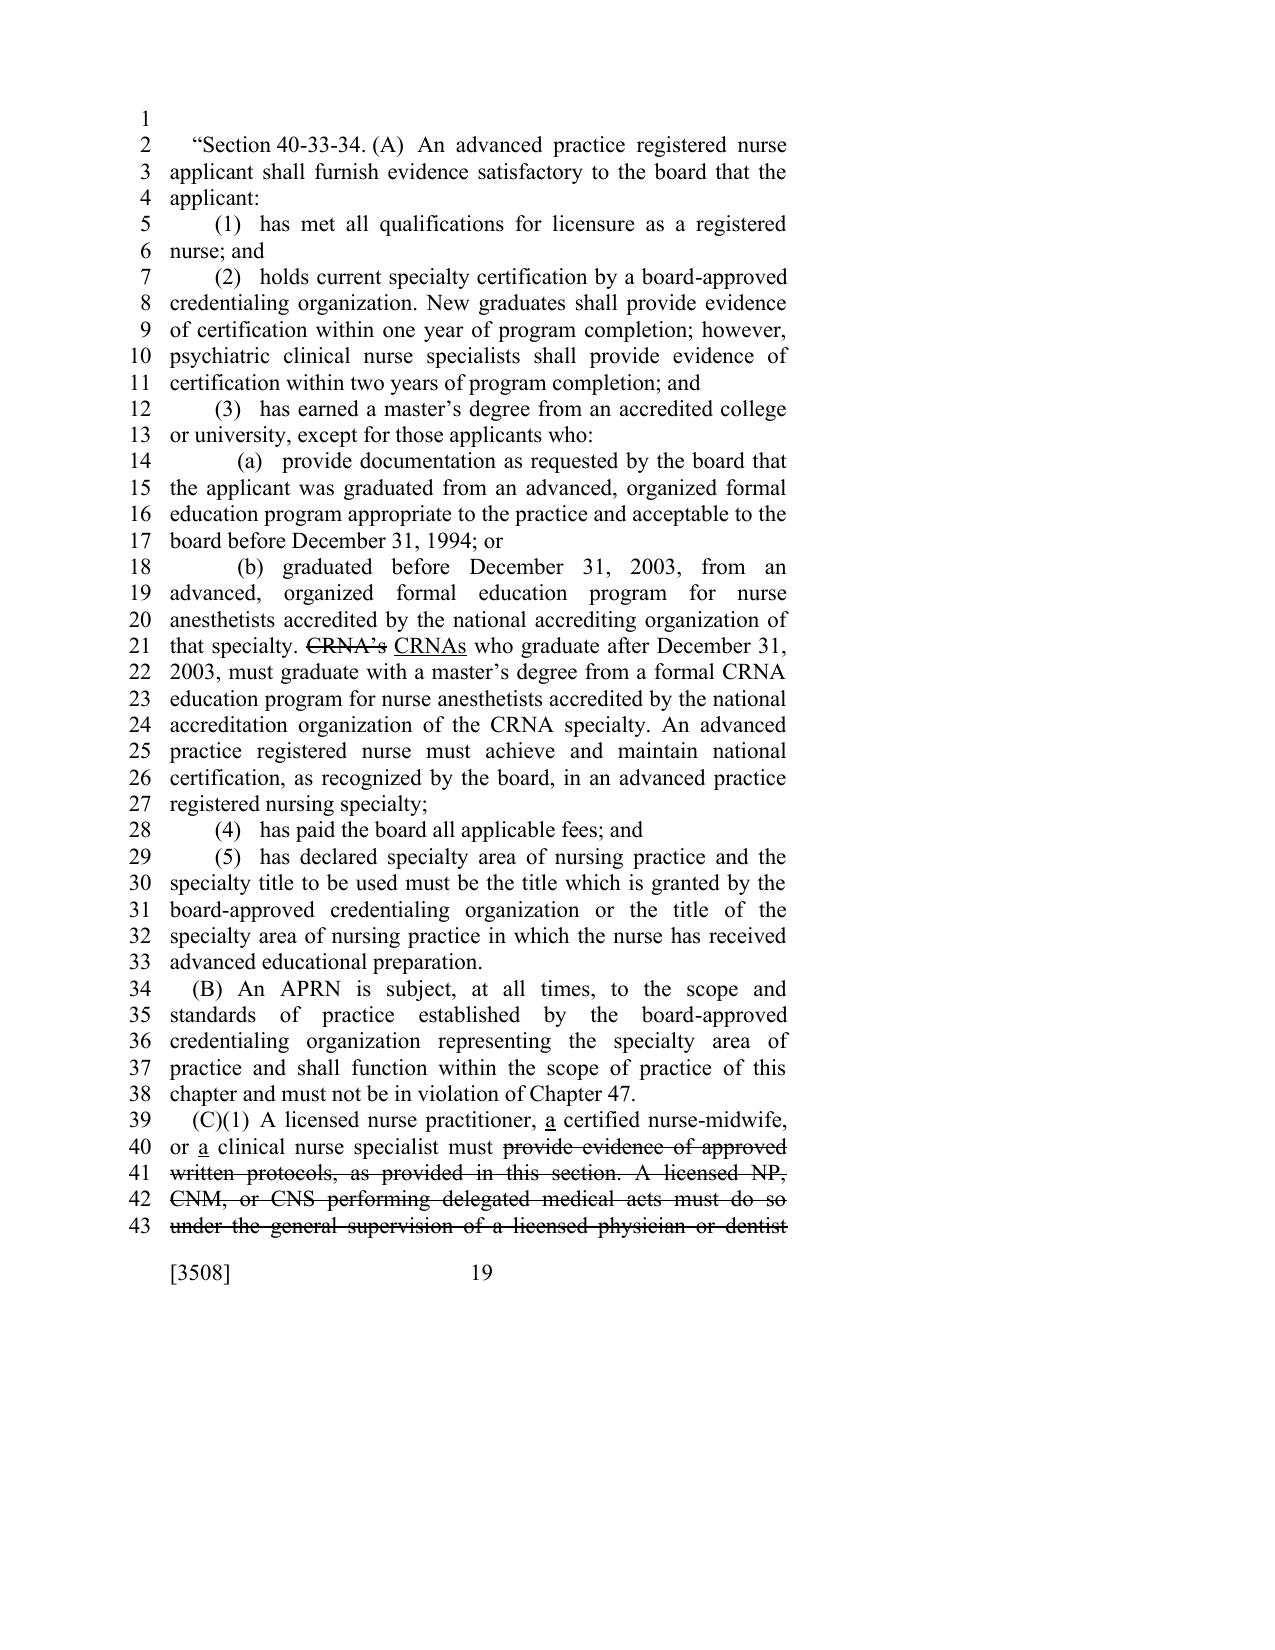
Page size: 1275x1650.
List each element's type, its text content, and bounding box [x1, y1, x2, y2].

text “Section 40-33-34. (A) An advanced practice registered nurse applicant shall furnish evidence satisfactory to the board that the applicant: [169, 131, 787, 210]
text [169, 1201, 787, 1226]
text (a) provide documentation as requested by the board that the applicant was graduated from an advanced, organized formal education program appropriate to the practice and acceptable to the board before December 31, 1994; or [169, 448, 787, 553]
text (4) has paid the board all applicable fees; and [169, 817, 787, 843]
text (3) has earned a master’s degree from an accredited college or university, except for those applicants who: [169, 395, 787, 448]
text (5) has declared specialty area of nursing practice and the specialty title to be used must be the title which is granted by the board-approved credentialing organization or the title of the specialty area of nursing practice in which the nurse has received advanced educational preparation. [169, 843, 787, 975]
text (b) graduated before December 31, 2003, from an advanced, organized formal education program for nurse anesthetists accredited by the national accrediting organization of that specialty. CRNA’s CRNAs who graduate after December 31, 2003, must graduate with a master’s degree from a formal CRNA education program for nurse anesthetists accredited by the national accreditation organization of the CRNA specialty. An advanced practice registered nurse must achieve and maintain national certification, as recognized by the board, in an advanced practice registered nursing specialty; [169, 553, 787, 817]
text (B) An APRN is subject, at all times, to the scope and standards of practice established by the board-approved credentialing organization representing the specialty area of practice and shall function within the scope of practice of this chapter and must not be in violation of Chapter 47. [169, 975, 787, 1106]
text (1) has met all qualifications for licensure as a registered nurse; and [169, 210, 787, 263]
text (2) holds current specialty certification by a board-approved credentialing organization. New graduates shall provide evidence of certification within one year of program completion; however, psychiatric clinical nurse specialists shall provide evidence of certification within two years of program completion; and [169, 263, 787, 395]
